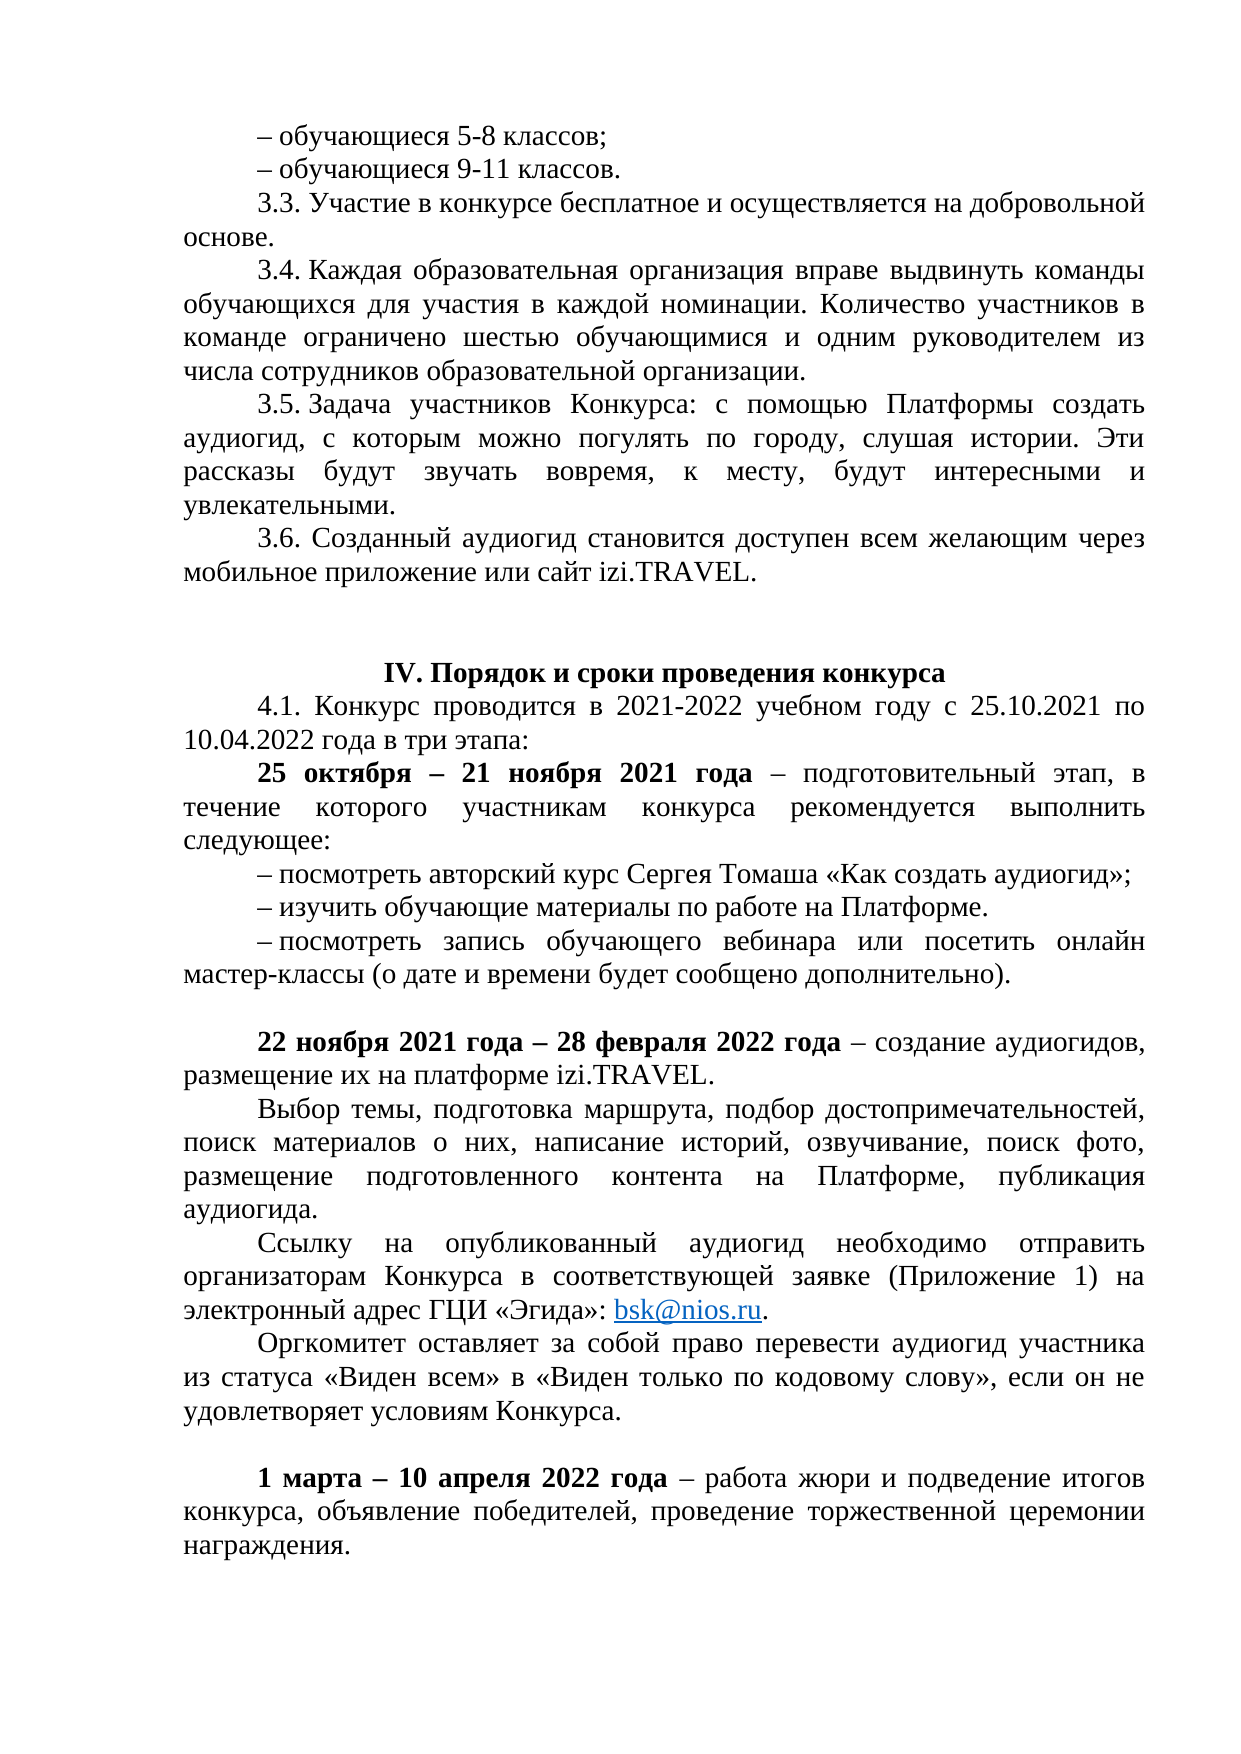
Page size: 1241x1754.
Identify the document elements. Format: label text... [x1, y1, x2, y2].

text 3.3. Участие в конкурсе бесплатное и осуществляется на добровольной основе. [183, 185, 1146, 252]
text 3.4. Каждая образовательная организация вправе выдвинуть команды обучающихся для участия в каждой номинации. Количество участников в команде ограничено шестью обучающимися и одним руководителем из числа сотрудников образовательной организации. [183, 252, 1146, 386]
text IV. Порядок и сроки проведения конкурса [183, 655, 1146, 688]
text Оргкомитет оставляет за собой право перевести аудиогид участника из статуса «Виден всем» в «Виден только по кодовому слову», если он не удовлетворяет условиям Конкурса. [183, 1326, 1146, 1426]
text Ссылку на опубликованный аудиогид необходимо отправить организаторам Конкурса в соответствующей заявке (Приложение 1) на электронный адрес ГЦИ «Эгида»: bsk@nios.ru. [183, 1225, 1146, 1326]
text 3.5. Задача участников Конкурса: с помощью Платформы создать аудиогид, с которым можно погулять по городу, слушая истории. Эти рассказы будут звучать вовремя, к месту, будут интересными и увлекательными. [183, 386, 1146, 521]
text 25 октября – 21 ноября 2021 года – подготовительный этап, в течение которого участникам конкурса рекомендуется выполнить следующее: [183, 755, 1146, 856]
text – обучающиеся 9-11 классов. [183, 152, 1146, 185]
text Выбор темы, подготовка маршрута, подбор достопримечательностей, поиск материалов о них, написание историй, озвучивание, поиск фото, размещение подготовленного контента на Платформе, публикация аудиогида. [183, 1091, 1146, 1225]
text – изучить обучающие материалы по работе на Платформе. [183, 889, 1146, 923]
text – посмотреть запись обучающего вебинара или посетить онлайн мастер-классы (о дате и времени будет сообщено дополнительно). [183, 923, 1146, 990]
text – посмотреть авторский курс Сергея Томаша «Как создать аудиогид»; [183, 856, 1146, 889]
text 1 марта – 10 апреля 2022 года – работа жюри и подведение итогов конкурса, объявление победителей, проведение торжественной церемонии награждения. [183, 1460, 1146, 1560]
text 22 ноября 2021 года – 28 февраля 2022 года – создание аудиогидов, размещение их на платформе izi.TRAVEL. [183, 1024, 1146, 1091]
text 3.6. Созданный аудиогид становится доступен всем желающим через мобильное приложение или сайт izi.TRAVEL. [183, 521, 1146, 588]
text – обучающиеся 5-8 классов; [183, 118, 1146, 152]
text 4.1. Конкурс проводится в 2021-2022 учебном году с 25.10.2021 по 10.04.2022 года в три этапа: [183, 688, 1146, 755]
